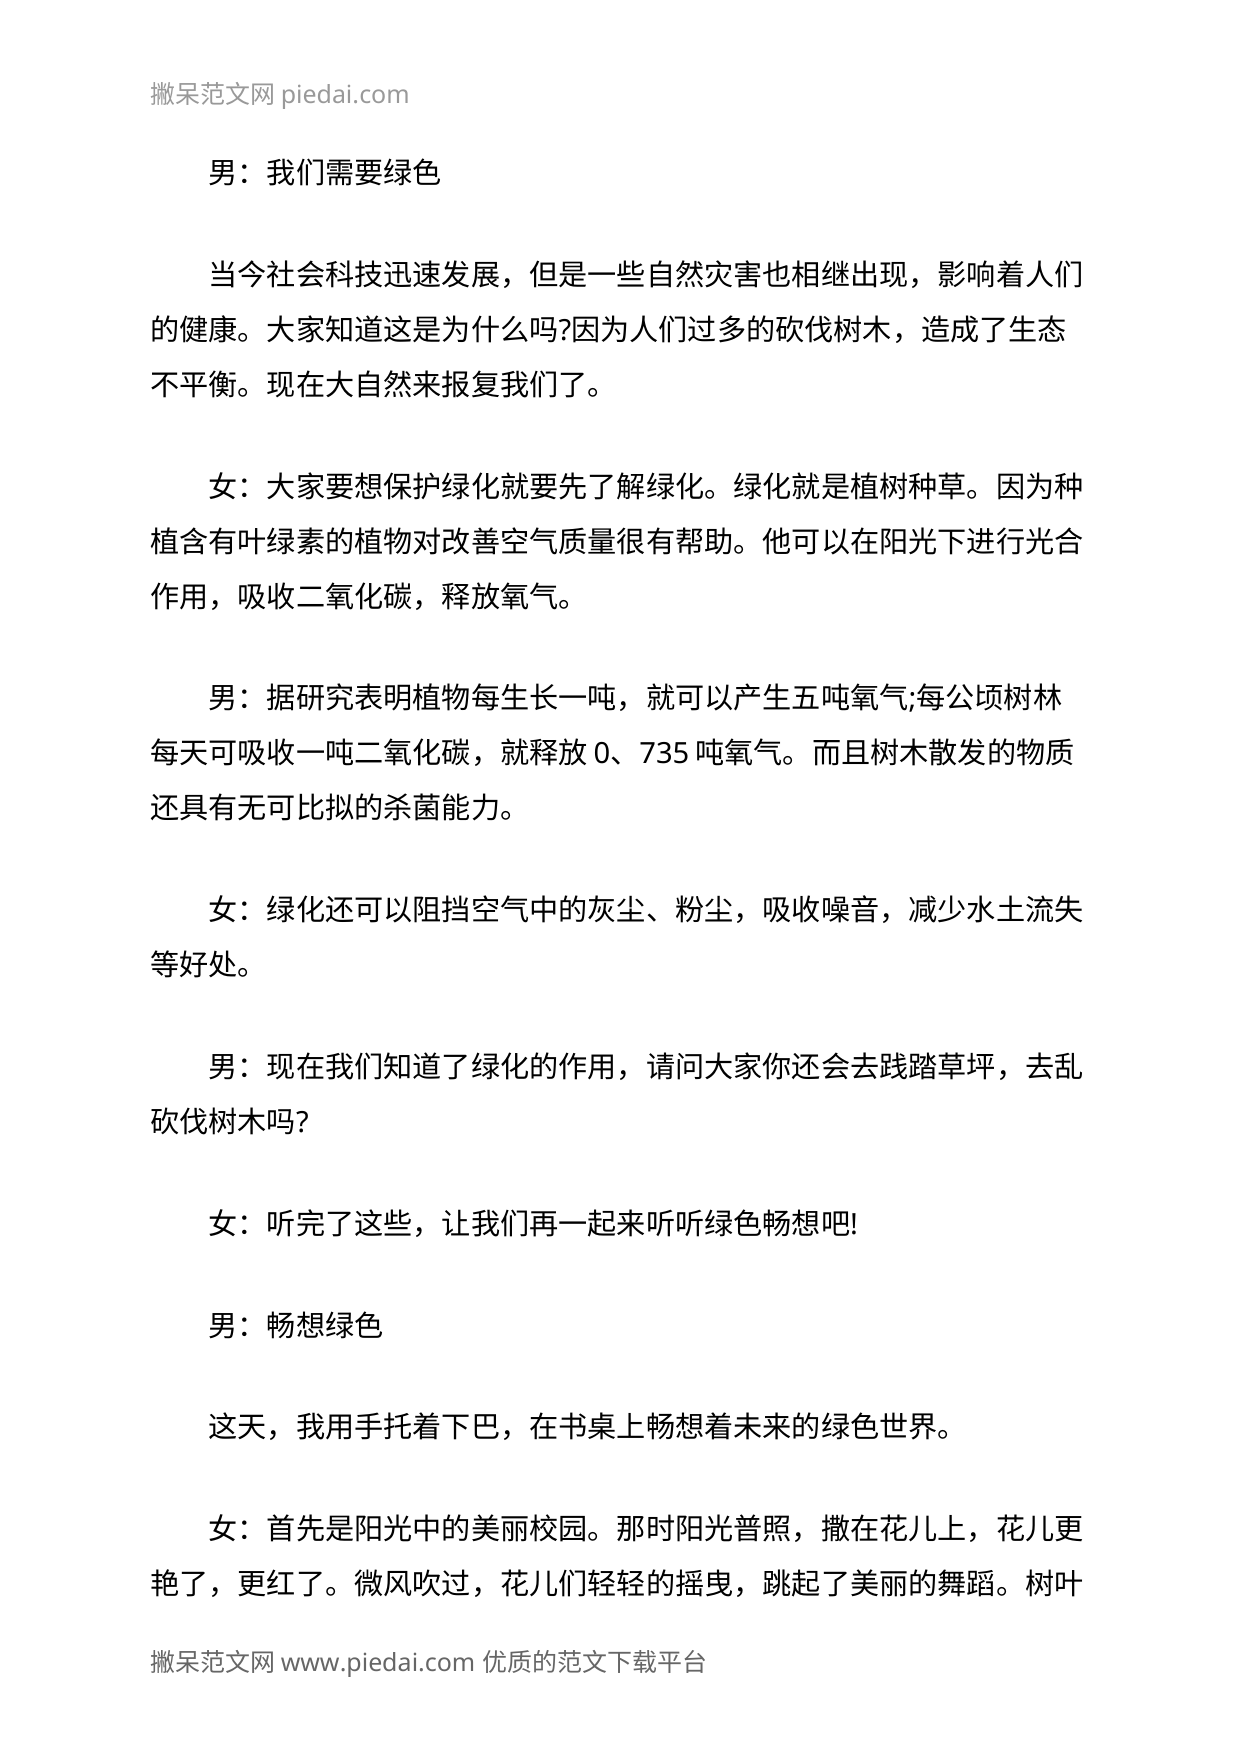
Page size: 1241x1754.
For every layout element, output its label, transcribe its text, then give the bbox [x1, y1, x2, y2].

text 当今社会科技迅速发展，但是一些自然灾害也相继出现，影响着人们的健康。大家知道这是为什么吗?因为人们过多的砍伐树木，造成了生态不平衡。现在大自然来报复我们了。 [150, 252, 1090, 404]
text 男：畅想绿色 [150, 1302, 1090, 1344]
text 女：大家要想保护绿化就要先了解绿化。绿化就是植树种草。因为种植含有叶绿素的植物对改善空气质量很有帮助。他可以在阳光下进行光合作用，吸收二氧化碳，释放氧气。 [150, 463, 1090, 616]
text 女：听完了这些，让我们再一起来听听绿色畅想吧! [150, 1200, 1090, 1243]
text 男：现在我们知道了绿化的作用，请问大家你还会去践踏草坪，去乱砍伐树木吗? [150, 1043, 1090, 1141]
text 这天，我用手托着下巴，在书桌上畅想着未来的绿色世界。 [150, 1404, 1090, 1446]
text 女：绿化还可以阻挡空气中的灰尘、粉尘，吸收噪音，减少水土流失等好处。 [150, 887, 1090, 984]
text 男：我们需要绿色 [150, 150, 1090, 192]
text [150, 1506, 1090, 1603]
text 男：据研究表明植物每生长一吨，就可以产生五吨氧气;每公顷树林每天可吸收一吨二氧化碳，就释放0、735吨氧气。而且树木散发的物质还具有无可比拟的杀菌能力。 [150, 675, 1090, 827]
